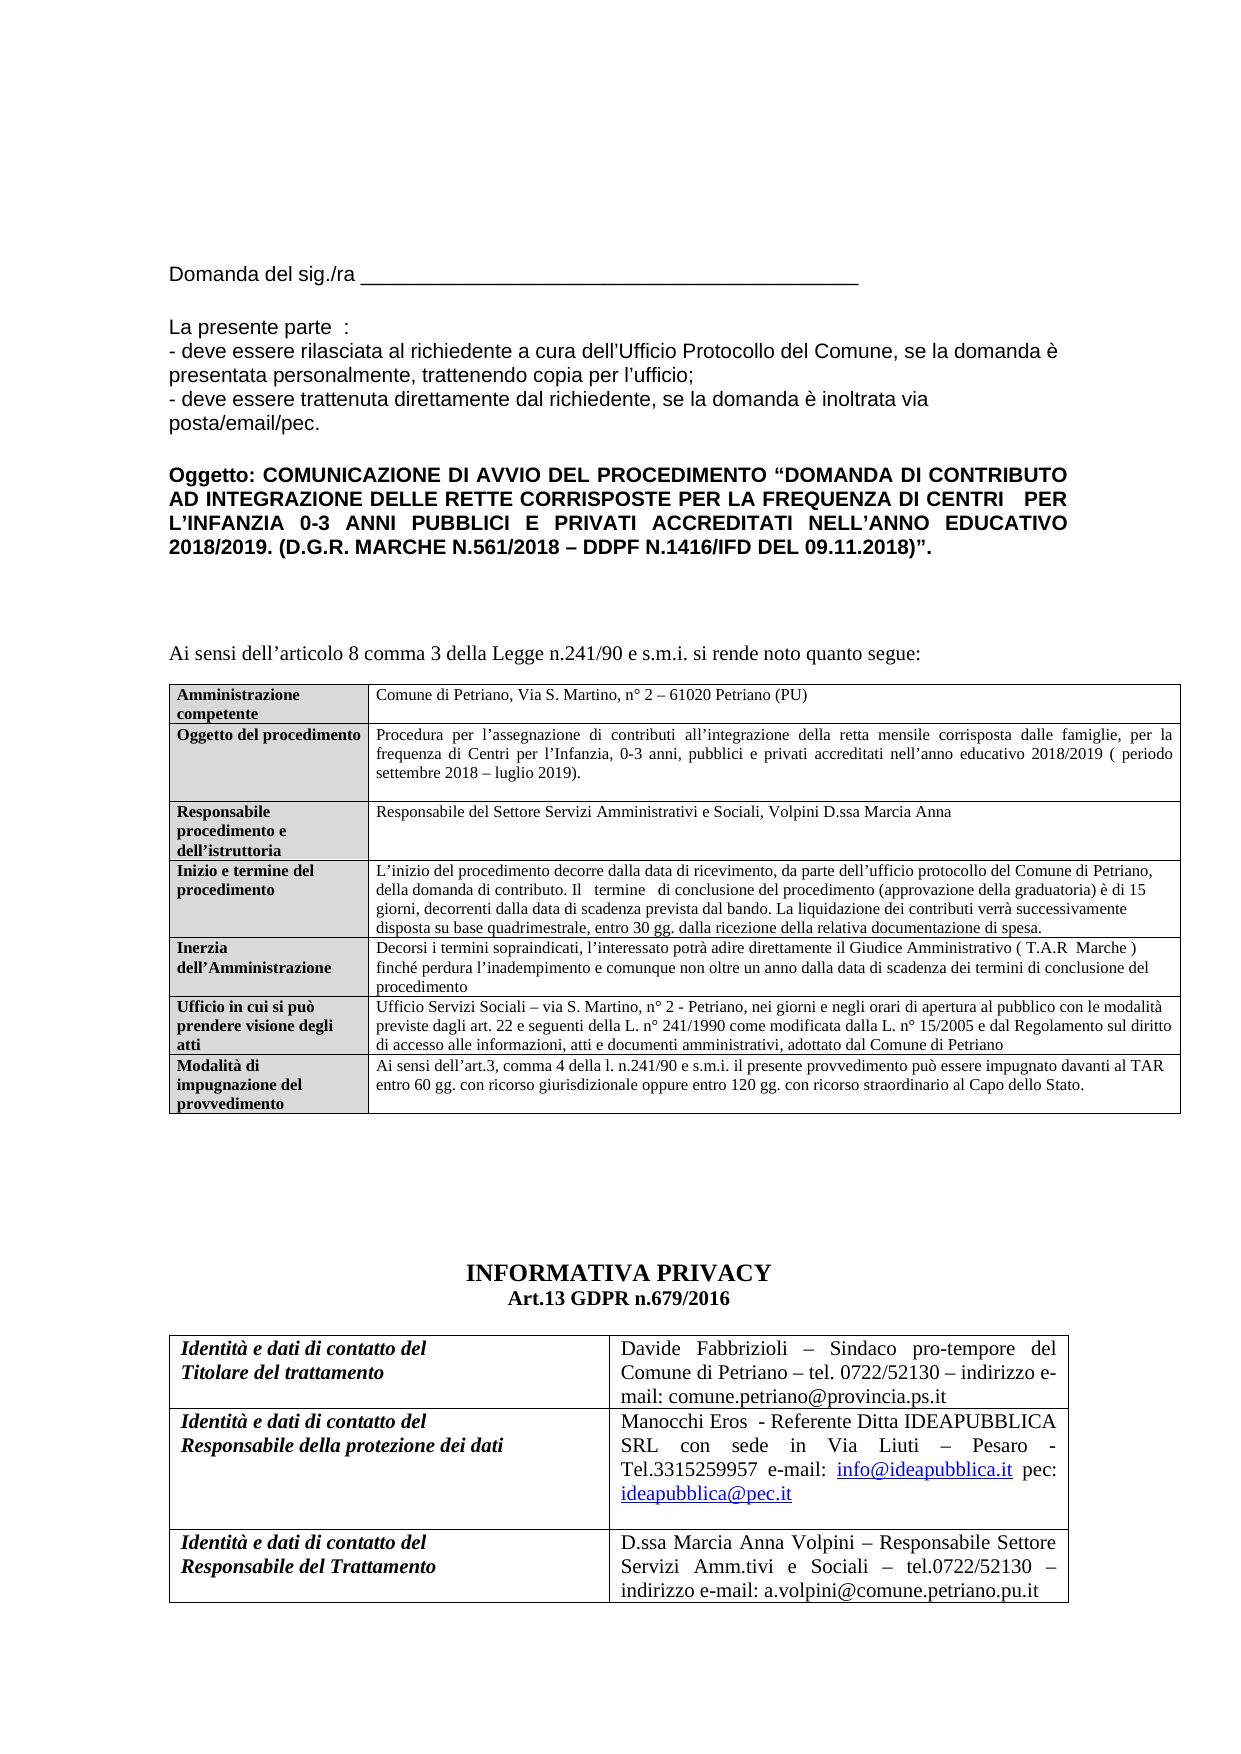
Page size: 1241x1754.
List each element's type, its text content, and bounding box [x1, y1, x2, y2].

text Ai sensi dell’articolo 8 comma 3 della Legge n.241/90 e s.m.i. si rende noto quanto segue: [169, 641, 1069, 665]
table_cell Responsabile del Settore Servizi Amministrativi e Sociali, Volpini D.ssa Marcia Anna [369, 802, 1180, 859]
text Art.13 GDPR n.679/2016 [169, 1286, 1069, 1310]
table_cell Decorsi i termini sopraindicati, l’interessato potrà adire direttamente il Giudice Amministrativo ( T.A.R Marche ) finché perdura l’inadempimento e comunque non oltre un anno dalla data di scadenza dei termini di conclusione del procedimento [369, 938, 1180, 996]
table_header Amministrazione competente [170, 685, 368, 723]
table_cell Modalità di impugnazione del provvedimento [170, 1055, 368, 1113]
table_cell Procedura per l’assegnazione di contributi all’integrazione della retta mensile corrisposta dalle famiglie, per la frequenza di Centri per l’Infanzia, 0-3 anni, pubblici e privati accreditati nell’anno educativo 2018/2019 ( periodo settembre 2018 – luglio 2019). [369, 724, 1180, 801]
table_header Comune di Petriano, Via S. Martino, n° 2 – 61020 Petriano (PU) [369, 685, 1180, 723]
table_header Identità e dati di contatto del Titolare del trattamento [170, 1336, 609, 1408]
table_cell Inizio e termine del procedimento [170, 861, 368, 937]
text La presente parte : [169, 315, 1069, 339]
table_cell Ai sensi dell’art.3, comma 4 della l. n.241/90 e s.m.i. il presente provvedimento può essere impugnato davanti al TAR entro 60 gg. con ricorso giurisdizionale oppure entro 120 gg. con ricorso straordinario al Capo dello Stato. [369, 1055, 1180, 1113]
table_cell Ufficio Servizi Sociali – via S. Martino, n° 2 - Petriano, nei giorni e negli orari di apertura al pubblico con le modalità previste dagli art. 22 e seguenti della L. n° 241/1990 come modificata dalla L. n° 15/2005 e dal Regolamento sul diritto di accesso alle informazioni, atti e documenti amministrativi, adottato dal Comune di Petriano [369, 997, 1180, 1054]
text - deve essere rilasciata al richiedente a cura dell’Ufficio Protocollo del Comune, se la domanda è presentata personalmente, trattenendo copia per l’ufficio; [169, 339, 1069, 387]
table_cell Ufficio in cui si può prendere visione degli atti [170, 997, 368, 1054]
table_cell Identità e dati di contatto del Responsabile della protezione dei dati [170, 1409, 609, 1529]
text INFORMATIVA PRIVACY [169, 1258, 1069, 1286]
text Oggetto: COMUNICAZIONE DI AVVIO DEL PROCEDIMENTO “DOMANDA DI CONTRIBUTO AD INTEGRAZIONE DELLE RETTE CORRISPOSTE PER LA FREQUENZA DI CENTRI PER L’INFANZIA 0-3 ANNI PUBBLICI E PRIVATI ACCREDITATI NELL’ANNO EDUCATIVO 2018/2019. (D.G.R. MARCHE N.561/2018 – DDPF N.1416/IFD DEL 09.11.2018)”. [169, 463, 1069, 559]
table_cell Responsabile procedimento e dell’istruttoria [170, 802, 368, 859]
table_cell Manocchi Eros - Referente Ditta IDEAPUBBLICA SRL con sede in Via Liuti – Pesaro - Tel.3315259957 e-mail: info@ideapubblica.it pec: ideapubblica@pec.it [610, 1409, 1068, 1529]
table_cell Identità e dati di contatto del Responsabile del Trattamento [170, 1530, 609, 1602]
text Domanda del sig./ra ___________________________________________ [169, 262, 1069, 286]
table_cell L’inizio del procedimento decorre dalla data di ricevimento, da parte dell’ufficio protocollo del Comune di Petriano, della domanda di contributo. Il termine di conclusione del procedimento (approvazione della graduatoria) è di 15 giorni, decorrenti dalla data di scadenza prevista dal bando. La liquidazione dei contributi verrà successivamente disposta su base quadrimestrale, entro 30 gg. dalla ricezione della relativa documentazione di spesa. [369, 861, 1180, 937]
table_cell Oggetto del procedimento [170, 724, 368, 801]
text - deve essere trattenuta direttamente dal richiedente, se la domanda è inoltrata via posta/email/pec. [169, 387, 1069, 434]
table_header Davide Fabbrizioli – Sindaco pro-tempore del Comune di Petriano – tel. 0722/52130 – indirizzo e-mail: comune.petriano@provincia.ps.it [610, 1336, 1068, 1408]
table_cell D.ssa Marcia Anna Volpini – Responsabile Settore Servizi Amm.tivi e Sociali – tel.0722/52130 – indirizzo e-mail: a.volpini@comune.petriano.pu.it [610, 1530, 1068, 1602]
table_cell Inerzia dell’Amministrazione [170, 938, 368, 996]
